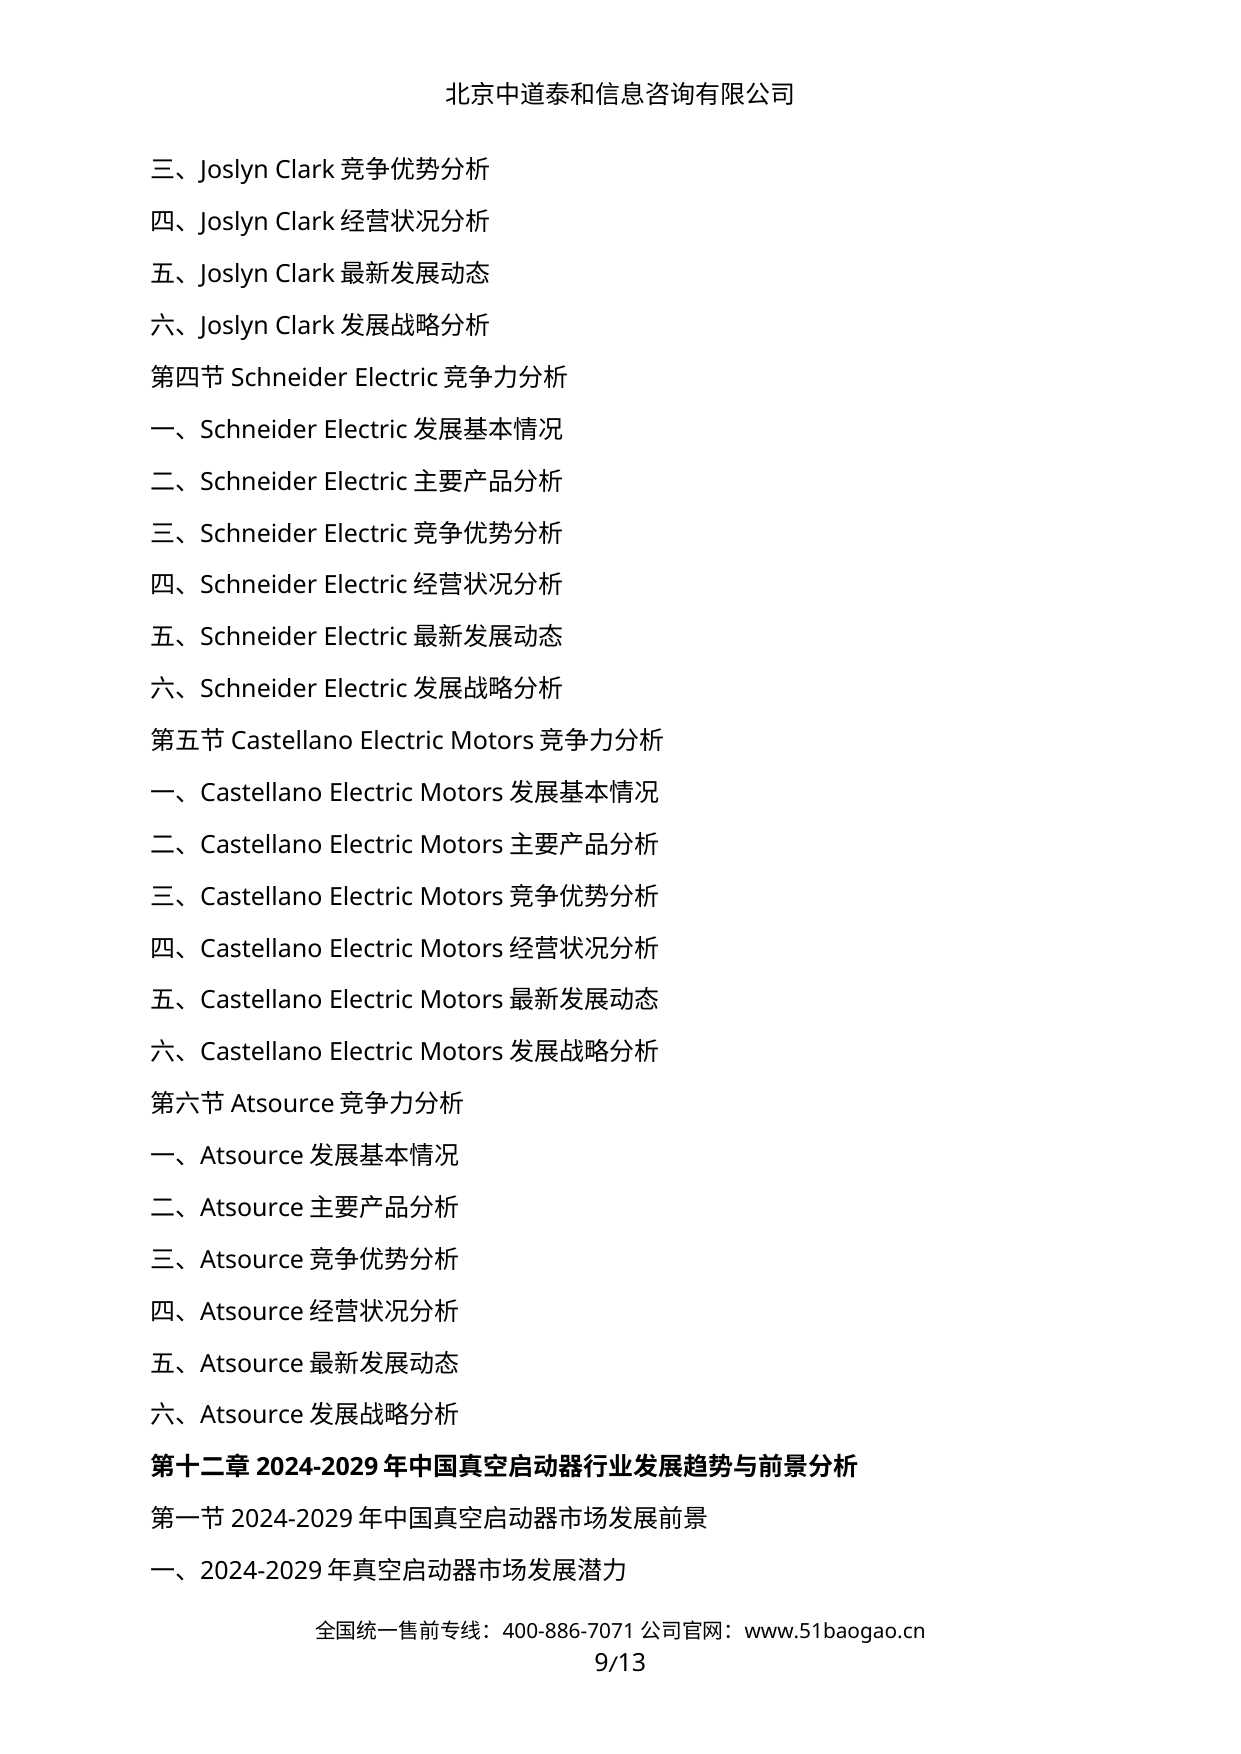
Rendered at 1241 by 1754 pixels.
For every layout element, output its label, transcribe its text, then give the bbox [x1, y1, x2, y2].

text 一、Castellano Electric Motors发展基本情况 [150, 772, 1090, 809]
text 第五节 Castellano Electric Motors竞争力分析 [150, 721, 1090, 757]
text 四、Joslyn Clark经营状况分析 [150, 202, 1090, 238]
text 三、Schneider Electric竞争优势分析 [150, 513, 1090, 549]
text 四、Atsource经营状况分析 [150, 1291, 1090, 1327]
text 一、Schneider Electric发展基本情况 [150, 409, 1090, 446]
text 三、Joslyn Clark竞争优势分析 [150, 150, 1090, 186]
text 一、Atsource发展基本情况 [150, 1136, 1090, 1172]
text 二、Schneider Electric主要产品分析 [150, 461, 1090, 497]
text 五、Schneider Electric最新发展动态 [150, 617, 1090, 653]
text 五、Joslyn Clark最新发展动态 [150, 254, 1090, 290]
text 第四节 Schneider Electric竞争力分析 [150, 357, 1090, 394]
text 三、Atsource竞争优势分析 [150, 1239, 1090, 1276]
text 六、Castellano Electric Motors发展战略分析 [150, 1032, 1090, 1068]
text 五、Atsource最新发展动态 [150, 1343, 1090, 1379]
text 第十二章 2024-2029年中国真空启动器行业发展趋势与前景分析 [150, 1447, 1090, 1483]
text 六、Schneider Electric发展战略分析 [150, 669, 1090, 705]
text 第一节 2024-2029年中国真空启动器市场发展前景 [150, 1499, 1090, 1535]
text 六、Joslyn Clark发展战略分析 [150, 306, 1090, 342]
text 第六节 Atsource竞争力分析 [150, 1084, 1090, 1120]
text 四、Schneider Electric经营状况分析 [150, 565, 1090, 601]
text 六、Atsource发展战略分析 [150, 1395, 1090, 1431]
text 二、Atsource主要产品分析 [150, 1187, 1090, 1224]
text 二、Castellano Electric Motors主要产品分析 [150, 824, 1090, 861]
text 五、Castellano Electric Motors最新发展动态 [150, 980, 1090, 1016]
text 四、Castellano Electric Motors经营状况分析 [150, 928, 1090, 964]
text 三、Castellano Electric Motors竞争优势分析 [150, 876, 1090, 912]
text 一、2024-2029年真空启动器市场发展潜力 [150, 1551, 1090, 1587]
